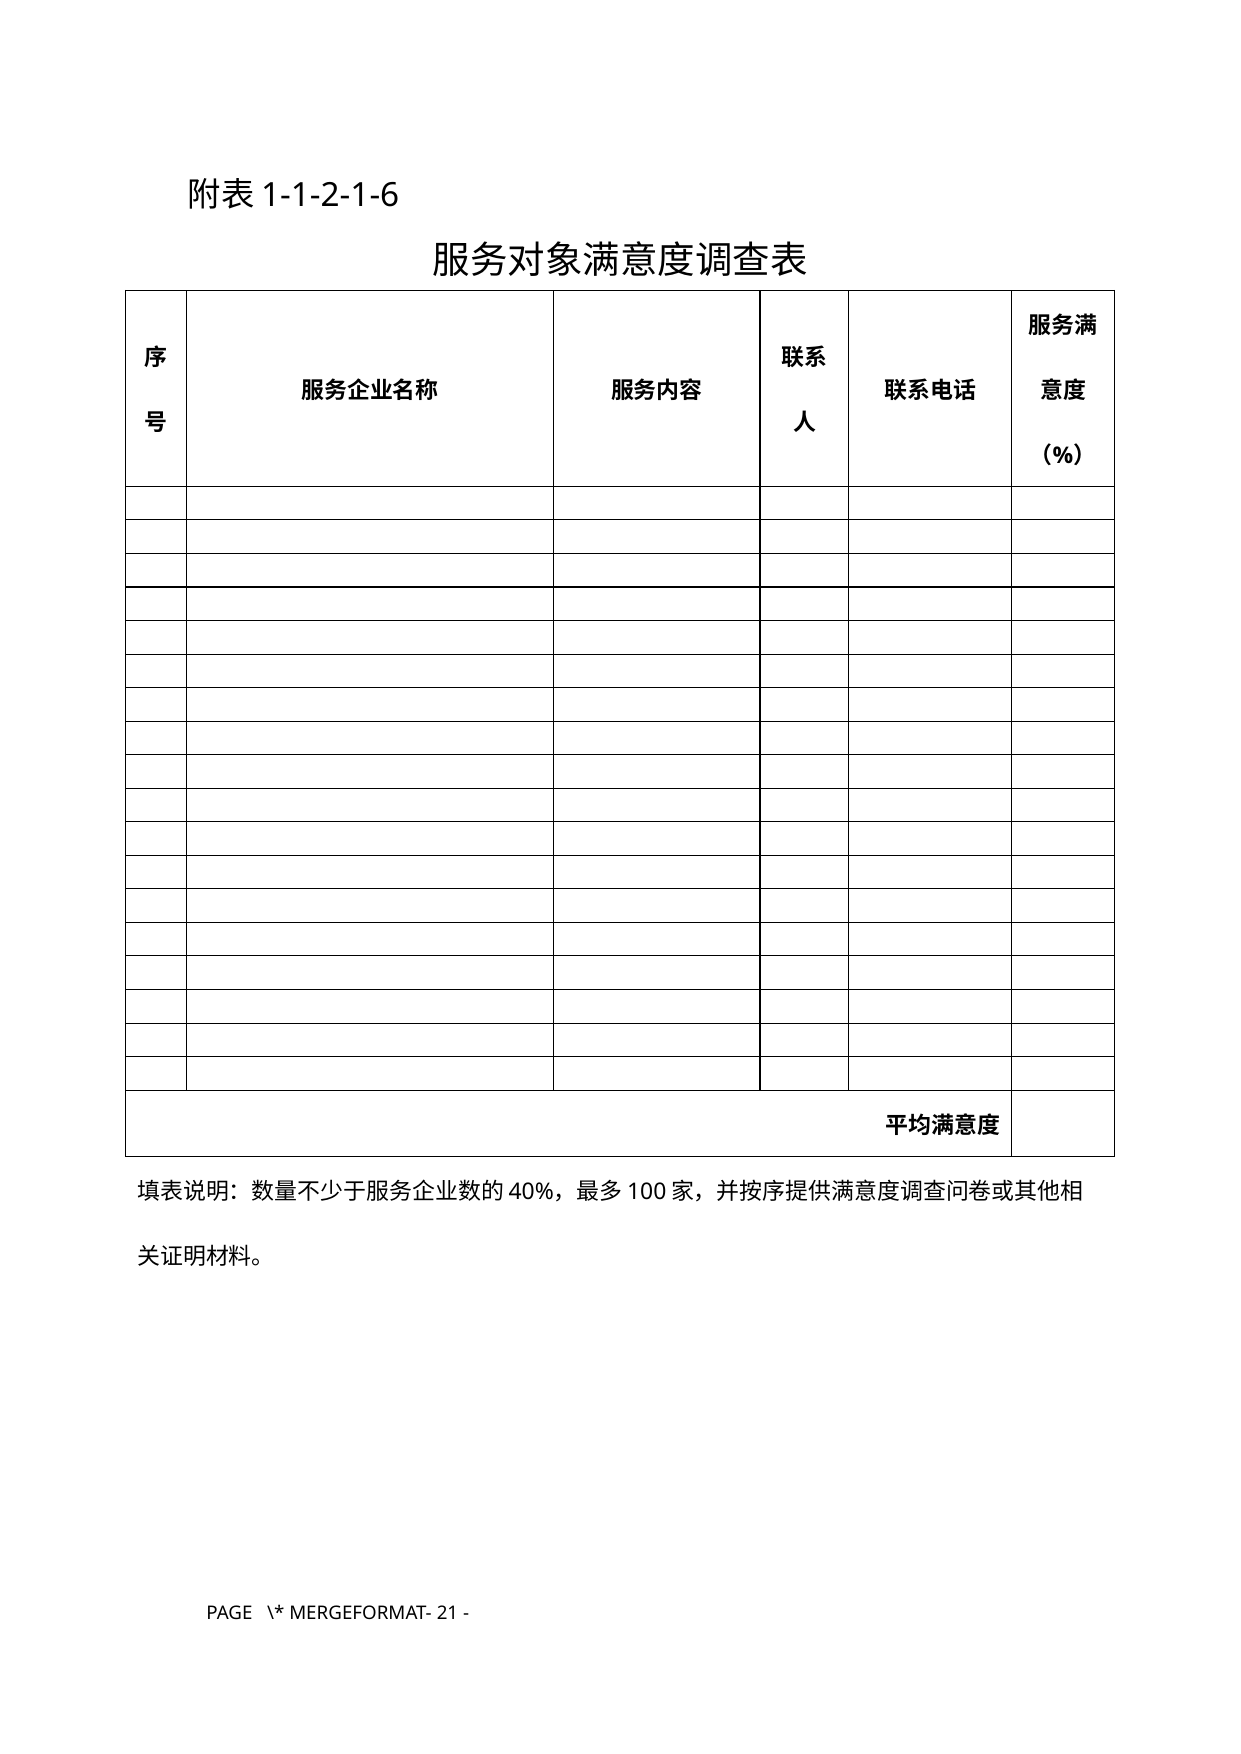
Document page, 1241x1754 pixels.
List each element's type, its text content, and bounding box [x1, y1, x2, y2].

table_cell [187, 688, 553, 721]
table_cell [849, 487, 1011, 519]
table_cell [187, 789, 553, 821]
table_cell [126, 621, 186, 653]
table_cell [187, 1024, 553, 1056]
table_cell [187, 822, 553, 855]
table_cell [761, 822, 848, 855]
table_cell [849, 990, 1011, 1022]
table_cell [849, 856, 1011, 888]
table_cell [849, 1057, 1011, 1089]
table_cell [761, 755, 848, 788]
table_cell [126, 1024, 186, 1056]
table_cell [126, 889, 186, 922]
table_cell [1012, 1057, 1114, 1089]
table_cell [554, 554, 759, 586]
table_cell [849, 755, 1011, 788]
table_cell [1012, 923, 1114, 955]
table_cell [849, 1024, 1011, 1056]
table_cell [761, 956, 848, 989]
table_cell [1012, 588, 1114, 620]
table_cell [187, 520, 553, 553]
table_cell [849, 956, 1011, 989]
table_cell [761, 588, 848, 620]
table_header 联系人 [761, 291, 848, 486]
table_cell [849, 588, 1011, 620]
table_cell [126, 1057, 186, 1089]
table_cell [554, 588, 759, 620]
table_cell [554, 487, 759, 519]
table_cell [1012, 554, 1114, 586]
table_cell [126, 487, 186, 519]
table_cell [1012, 789, 1114, 821]
table_cell [187, 990, 553, 1022]
table_cell [1012, 889, 1114, 922]
table_cell [1012, 755, 1114, 788]
table_cell [761, 688, 848, 721]
table_cell [187, 588, 553, 620]
table_cell [554, 956, 759, 989]
table_cell [126, 655, 186, 687]
table_cell [1012, 956, 1114, 989]
table_cell [761, 1024, 848, 1056]
table_cell [849, 789, 1011, 821]
table_cell [554, 755, 759, 788]
table_cell [126, 856, 186, 888]
table_cell [554, 1057, 759, 1089]
table_cell [187, 755, 553, 788]
text 附表1-1-2-1-6 [187, 160, 1053, 225]
table_cell [126, 520, 186, 553]
table_cell [849, 722, 1011, 754]
table_cell [1012, 822, 1114, 855]
table_cell [554, 789, 759, 821]
table_cell [849, 923, 1011, 955]
table_cell [761, 789, 848, 821]
table_cell [849, 520, 1011, 553]
table_cell [126, 554, 186, 586]
table_cell [126, 755, 186, 788]
table_cell [554, 990, 759, 1022]
table_cell [849, 655, 1011, 687]
table_cell [554, 923, 759, 955]
table_cell [1012, 1091, 1114, 1156]
table_cell [187, 487, 553, 519]
table_header 服务满意度（%） [1012, 291, 1114, 486]
table_cell [849, 688, 1011, 721]
table_cell [1012, 520, 1114, 553]
table_cell [849, 554, 1011, 586]
text 服务对象满意度调查表 [187, 225, 1053, 290]
table_cell [554, 856, 759, 888]
table_cell [1012, 655, 1114, 687]
table_cell [761, 655, 848, 687]
table_cell [554, 520, 759, 553]
table_cell [1012, 856, 1114, 888]
table_cell [1012, 487, 1114, 519]
table_cell [761, 722, 848, 754]
table_header 服务企业名称 [187, 291, 553, 486]
table_cell [1012, 1024, 1114, 1056]
table_cell [849, 621, 1011, 653]
table_header 联系电话 [849, 291, 1011, 486]
table_cell [849, 889, 1011, 922]
table_cell [761, 554, 848, 586]
table_cell [187, 1057, 553, 1089]
table_cell [187, 655, 553, 687]
table_cell [761, 520, 848, 553]
table_cell [126, 990, 186, 1022]
table_cell [187, 889, 553, 922]
table_cell [1012, 688, 1114, 721]
table_cell [187, 923, 553, 955]
table_cell [126, 688, 186, 721]
table_cell [1012, 621, 1114, 653]
table_cell [126, 722, 186, 754]
table_cell [126, 923, 186, 955]
table_cell [187, 722, 553, 754]
table_cell [187, 554, 553, 586]
table_cell [761, 856, 848, 888]
table_cell 平均满意度 [126, 1091, 1011, 1156]
table_cell [761, 990, 848, 1022]
table_cell [761, 621, 848, 653]
table_cell [761, 487, 848, 519]
table_cell [1012, 990, 1114, 1022]
table_cell [554, 722, 759, 754]
table_cell [126, 588, 186, 620]
table_header 服务内容 [554, 291, 759, 486]
table_cell [187, 621, 553, 653]
table_cell [554, 655, 759, 687]
table_cell [126, 956, 186, 989]
table_cell 填表说明：数量不少于服务企业数的40%，最多100家，并按序提供满意度调查问卷或其他相关证明材料。 [126, 1157, 1114, 1287]
table_cell [187, 956, 553, 989]
table_cell [554, 889, 759, 922]
table_cell [126, 822, 186, 855]
table_header 序号 [126, 291, 186, 486]
table_cell [554, 621, 759, 653]
table_cell [1012, 722, 1114, 754]
table_cell [554, 822, 759, 855]
table_cell [761, 1057, 848, 1089]
table_cell [761, 889, 848, 922]
table_cell [761, 923, 848, 955]
table_cell [126, 789, 186, 821]
table_cell [554, 688, 759, 721]
table_cell [849, 822, 1011, 855]
table_cell [554, 1024, 759, 1056]
table_cell [187, 856, 553, 888]
